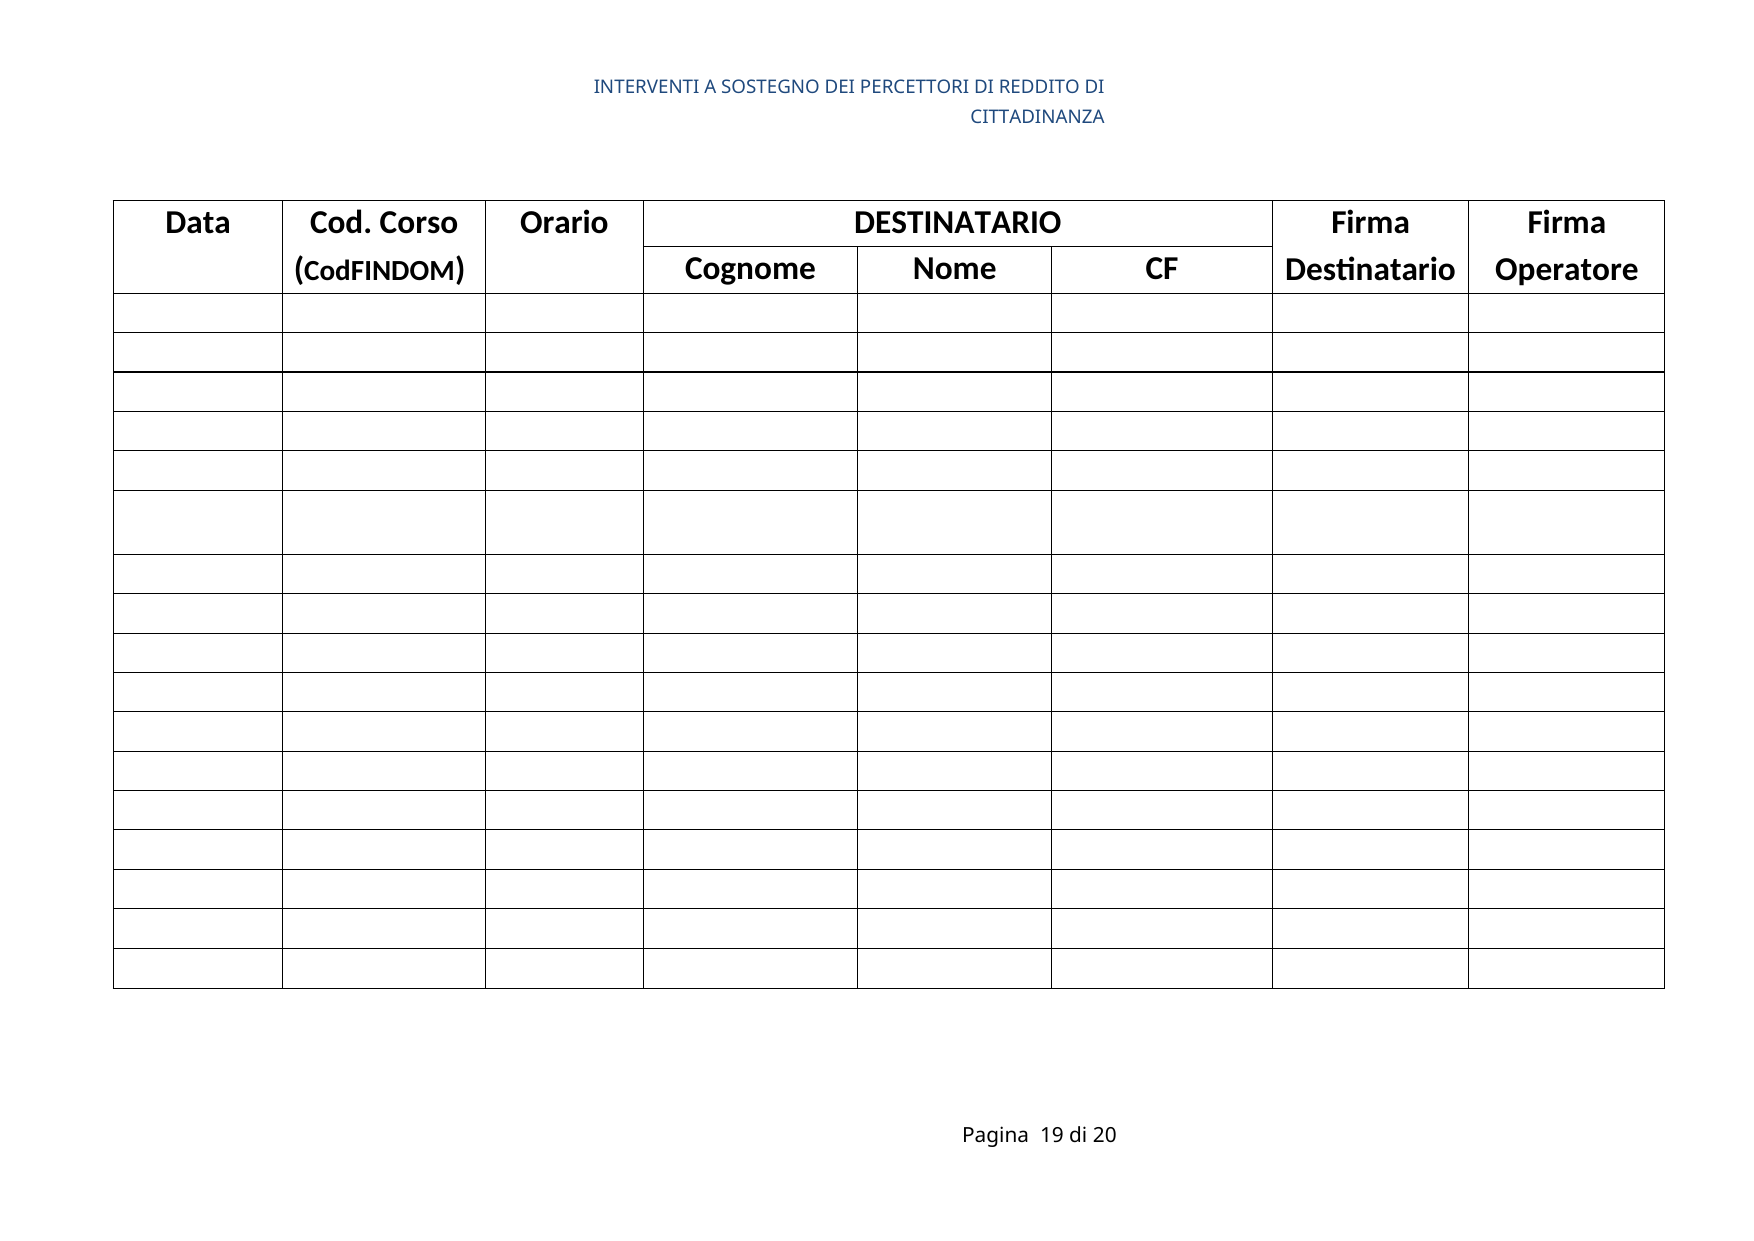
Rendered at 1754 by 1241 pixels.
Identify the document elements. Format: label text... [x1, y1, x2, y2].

table_cell [1052, 752, 1272, 790]
table_cell [858, 373, 1051, 411]
table_cell [644, 555, 857, 593]
table_cell [486, 712, 643, 751]
table_cell [114, 451, 282, 489]
table_cell [486, 373, 643, 411]
table_cell [283, 949, 485, 988]
table_cell [1469, 451, 1664, 489]
table_cell [114, 333, 282, 371]
table_cell [486, 634, 643, 672]
table_cell [858, 594, 1051, 632]
table_cell [283, 491, 485, 554]
table_cell [1469, 791, 1664, 829]
table_cell [644, 594, 857, 632]
table_cell [858, 294, 1051, 332]
table_cell [1273, 752, 1468, 790]
table_cell [644, 491, 857, 554]
table_cell [114, 949, 282, 988]
table_header Cod. Corso (CodFINDOM) [283, 201, 485, 293]
table_cell [1052, 673, 1272, 711]
table_cell [644, 333, 857, 371]
table_cell [1469, 752, 1664, 790]
table_cell [486, 412, 643, 450]
table_cell [1273, 673, 1468, 711]
table_cell [1052, 451, 1272, 489]
table_cell [1273, 791, 1468, 829]
table_cell [486, 491, 643, 554]
table_cell [1052, 373, 1272, 411]
table_cell [1273, 712, 1468, 751]
table_cell [858, 555, 1051, 593]
table_cell [858, 412, 1051, 450]
table_cell [644, 451, 857, 489]
table_cell [1273, 949, 1468, 988]
table_cell [283, 333, 485, 371]
table_cell [283, 634, 485, 672]
table_cell [1052, 634, 1272, 672]
table_cell [1273, 333, 1468, 371]
table_cell [1469, 634, 1664, 672]
table_cell Nome [858, 247, 1051, 293]
table_cell [1469, 594, 1664, 632]
table_cell [1052, 870, 1272, 908]
table_cell [1469, 294, 1664, 332]
table_cell [1052, 830, 1272, 869]
table_cell [644, 673, 857, 711]
table_cell [1273, 870, 1468, 908]
table_cell [486, 791, 643, 829]
table_cell [858, 634, 1051, 672]
table_cell [1273, 830, 1468, 869]
table_cell [1273, 373, 1468, 411]
table_cell [1273, 294, 1468, 332]
table_cell [486, 870, 643, 908]
table_cell [858, 752, 1051, 790]
table_cell [283, 909, 485, 947]
table_cell [1052, 594, 1272, 632]
table_cell Cognome [644, 247, 857, 293]
table_cell [114, 634, 282, 672]
table_cell [1469, 909, 1664, 947]
table_cell [283, 373, 485, 411]
table_header Firma Operatore [1469, 201, 1664, 293]
table_cell [1052, 555, 1272, 593]
table_cell [486, 594, 643, 632]
table_cell [644, 791, 857, 829]
table_cell [114, 830, 282, 869]
table_cell [1052, 412, 1272, 450]
table_cell [644, 412, 857, 450]
table_cell [114, 673, 282, 711]
table_cell [114, 373, 282, 411]
table_cell [644, 373, 857, 411]
table_cell [644, 712, 857, 751]
table_cell [114, 491, 282, 554]
table_cell [644, 870, 857, 908]
table_cell CF [1052, 247, 1272, 293]
table_cell [486, 830, 643, 869]
table_cell [1469, 412, 1664, 450]
table_cell [858, 673, 1051, 711]
table_cell [1273, 909, 1468, 947]
table_cell [1469, 555, 1664, 593]
table_cell [114, 555, 282, 593]
table_cell [1469, 491, 1664, 554]
table_cell [1273, 491, 1468, 554]
table_cell [283, 594, 485, 632]
table_cell [283, 451, 485, 489]
table_cell [1052, 712, 1272, 751]
table_cell [283, 412, 485, 450]
table_cell [114, 594, 282, 632]
table_cell [283, 870, 485, 908]
table_cell [1273, 555, 1468, 593]
table_cell [486, 294, 643, 332]
table_cell [283, 555, 485, 593]
table_cell [1469, 949, 1664, 988]
table_cell [486, 673, 643, 711]
table_cell [644, 830, 857, 869]
table_header Data [114, 201, 282, 293]
table_cell [486, 949, 643, 988]
table_cell [283, 752, 485, 790]
table_cell [1052, 294, 1272, 332]
table_cell [283, 673, 485, 711]
table_cell [114, 909, 282, 947]
table_cell [114, 294, 282, 332]
table_cell [283, 294, 485, 332]
table_cell [858, 491, 1051, 554]
table_cell [283, 712, 485, 751]
table_cell [1469, 830, 1664, 869]
table_header Firma Destinatario [1273, 201, 1468, 293]
table_cell [486, 333, 643, 371]
table_cell [858, 333, 1051, 371]
table_cell [1052, 791, 1272, 829]
table_cell [858, 451, 1051, 489]
table_cell [644, 909, 857, 947]
table_cell [486, 451, 643, 489]
table_cell [1469, 870, 1664, 908]
table_cell [1469, 673, 1664, 711]
table_cell [1469, 373, 1664, 411]
table_cell [644, 294, 857, 332]
table_header Orario [486, 201, 643, 293]
table_cell [114, 870, 282, 908]
table_cell [644, 752, 857, 790]
table_cell [486, 555, 643, 593]
table_cell [1052, 909, 1272, 947]
table_cell [283, 830, 485, 869]
table_cell [1052, 949, 1272, 988]
table_cell [1273, 634, 1468, 672]
table_cell [1273, 451, 1468, 489]
table_cell [1469, 333, 1664, 371]
table_cell [858, 870, 1051, 908]
table_cell [1273, 412, 1468, 450]
table_cell [1052, 491, 1272, 554]
table_cell [1052, 333, 1272, 371]
table_cell [1273, 594, 1468, 632]
table_cell [1469, 712, 1664, 751]
table_cell [486, 909, 643, 947]
table_cell [114, 791, 282, 829]
table_cell [114, 752, 282, 790]
table_cell [858, 909, 1051, 947]
table_cell [858, 791, 1051, 829]
table_cell [858, 712, 1051, 751]
table_cell [858, 830, 1051, 869]
table_header DESTINATARIO [644, 201, 1272, 246]
table_cell [486, 752, 643, 790]
table_cell [644, 634, 857, 672]
table_cell [114, 712, 282, 751]
table_cell [283, 791, 485, 829]
table_cell [858, 949, 1051, 988]
table_cell [644, 949, 857, 988]
table_cell [114, 412, 282, 450]
